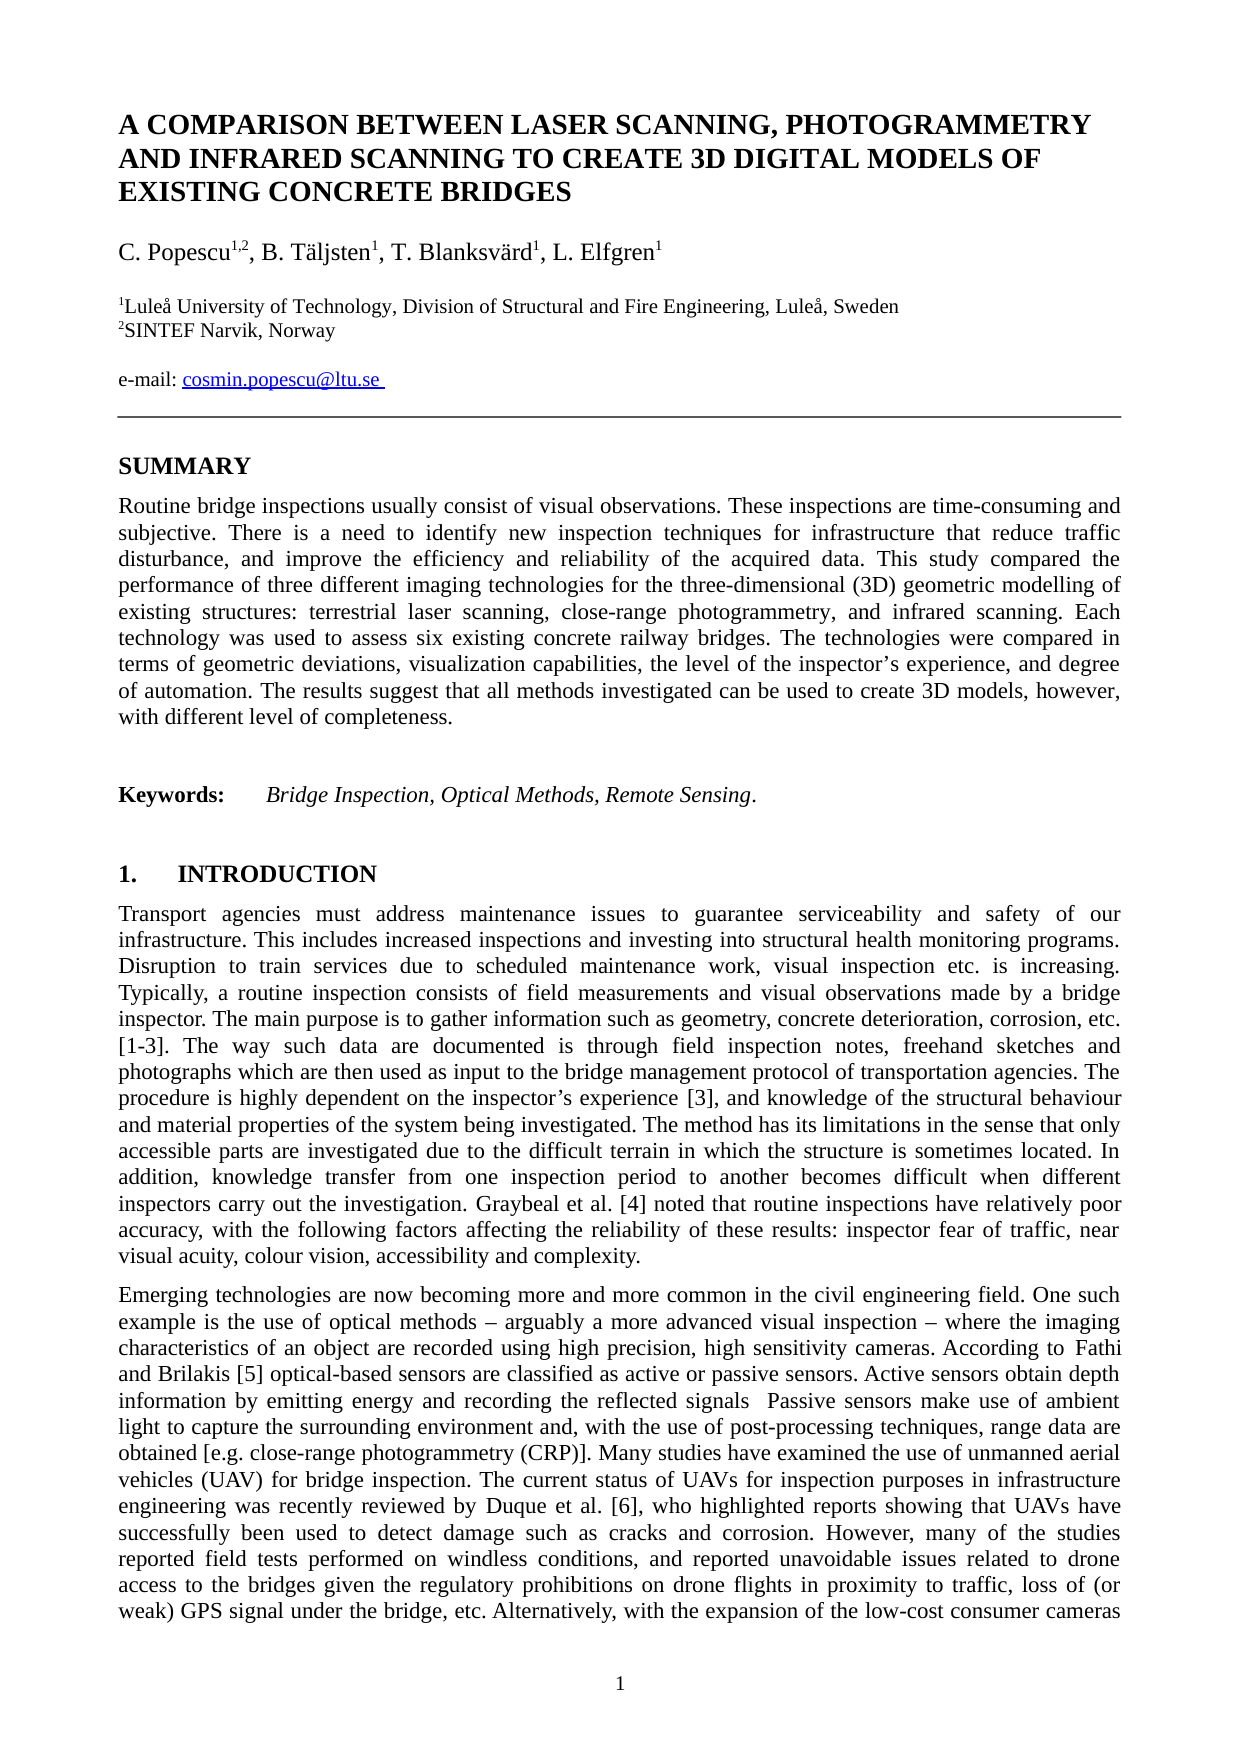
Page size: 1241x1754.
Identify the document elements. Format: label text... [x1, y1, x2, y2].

text 1Luleå University of Technology, Division of Structural and Fire Engineering, Luleå, Sweden [118, 294, 1122, 318]
text e-mail: cosmin.popescu@ltu.se [118, 366, 1122, 391]
text 2SINTEF Narvik, Norway [118, 318, 1122, 342]
text SUMMARY [118, 451, 1122, 480]
subtitle INTRODUCTION [118, 859, 1122, 887]
text C. Popescu1,2, B. Täljsten1, T. Blanksvärd1, L. Elfgren1 [118, 237, 1123, 266]
text Keywords: Bridge Inspection, Optical Methods, Remote Sensing. [118, 781, 1122, 807]
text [118, 1281, 1122, 1624]
title A comparison between laser scanning, photogrammetry and infrared scanning to create 3D digital models of existing concrete bridges [118, 107, 1122, 208]
text Transport agencies must address maintenance issues to guarantee serviceability and safety of our infrastructure. This includes increased inspections and investing into structural health monitoring programs. Disruption to train services due to scheduled maintenance work, visual inspection etc. is increasing. Typically, a routine inspection consists of field measurements and visual observations made by a bridge inspector. The main purpose is to gather information such as geometry, concrete deterioration, corrosion, etc. [1-3]. The way such data are documented is through field inspection notes, freehand sketches and photographs which are then used as input to the bridge management protocol of transportation agencies. The procedure is highly dependent on the inspector’s experience [3], and knowledge of the structural behaviour and material properties of the system being investigated. The method has its limitations in the sense that only accessible parts are investigated due to the difficult terrain in which the structure is sometimes located. In addition, knowledge transfer from one inspection period to another becomes difficult when different inspectors carry out the investigation. Graybeal et al. [4] noted that routine inspections have relatively poor accuracy, with the following factors affecting the reliability of these results: inspector fear of traffic, near visual acuity, colour vision, accessibility and complexity. [118, 900, 1122, 1269]
text Routine bridge inspections usually consist of visual observations. These inspections are time-consuming and subjective. There is a need to identify new inspection techniques for infrastructure that reduce traffic disturbance, and improve the efficiency and reliability of the acquired data. This study compared the performance of three different imaging technologies for the three-dimensional (3D) geometric modelling of existing structures: terrestrial laser scanning, close-range photogrammetry, and infrared scanning. Each technology was used to assess six existing concrete railway bridges. The technologies were compared in terms of geometric deviations, visualization capabilities, the level of the inspector’s experience, and degree of automation. The results suggest that all methods investigated can be used to create 3D models, however, with different level of completeness. [118, 492, 1122, 729]
